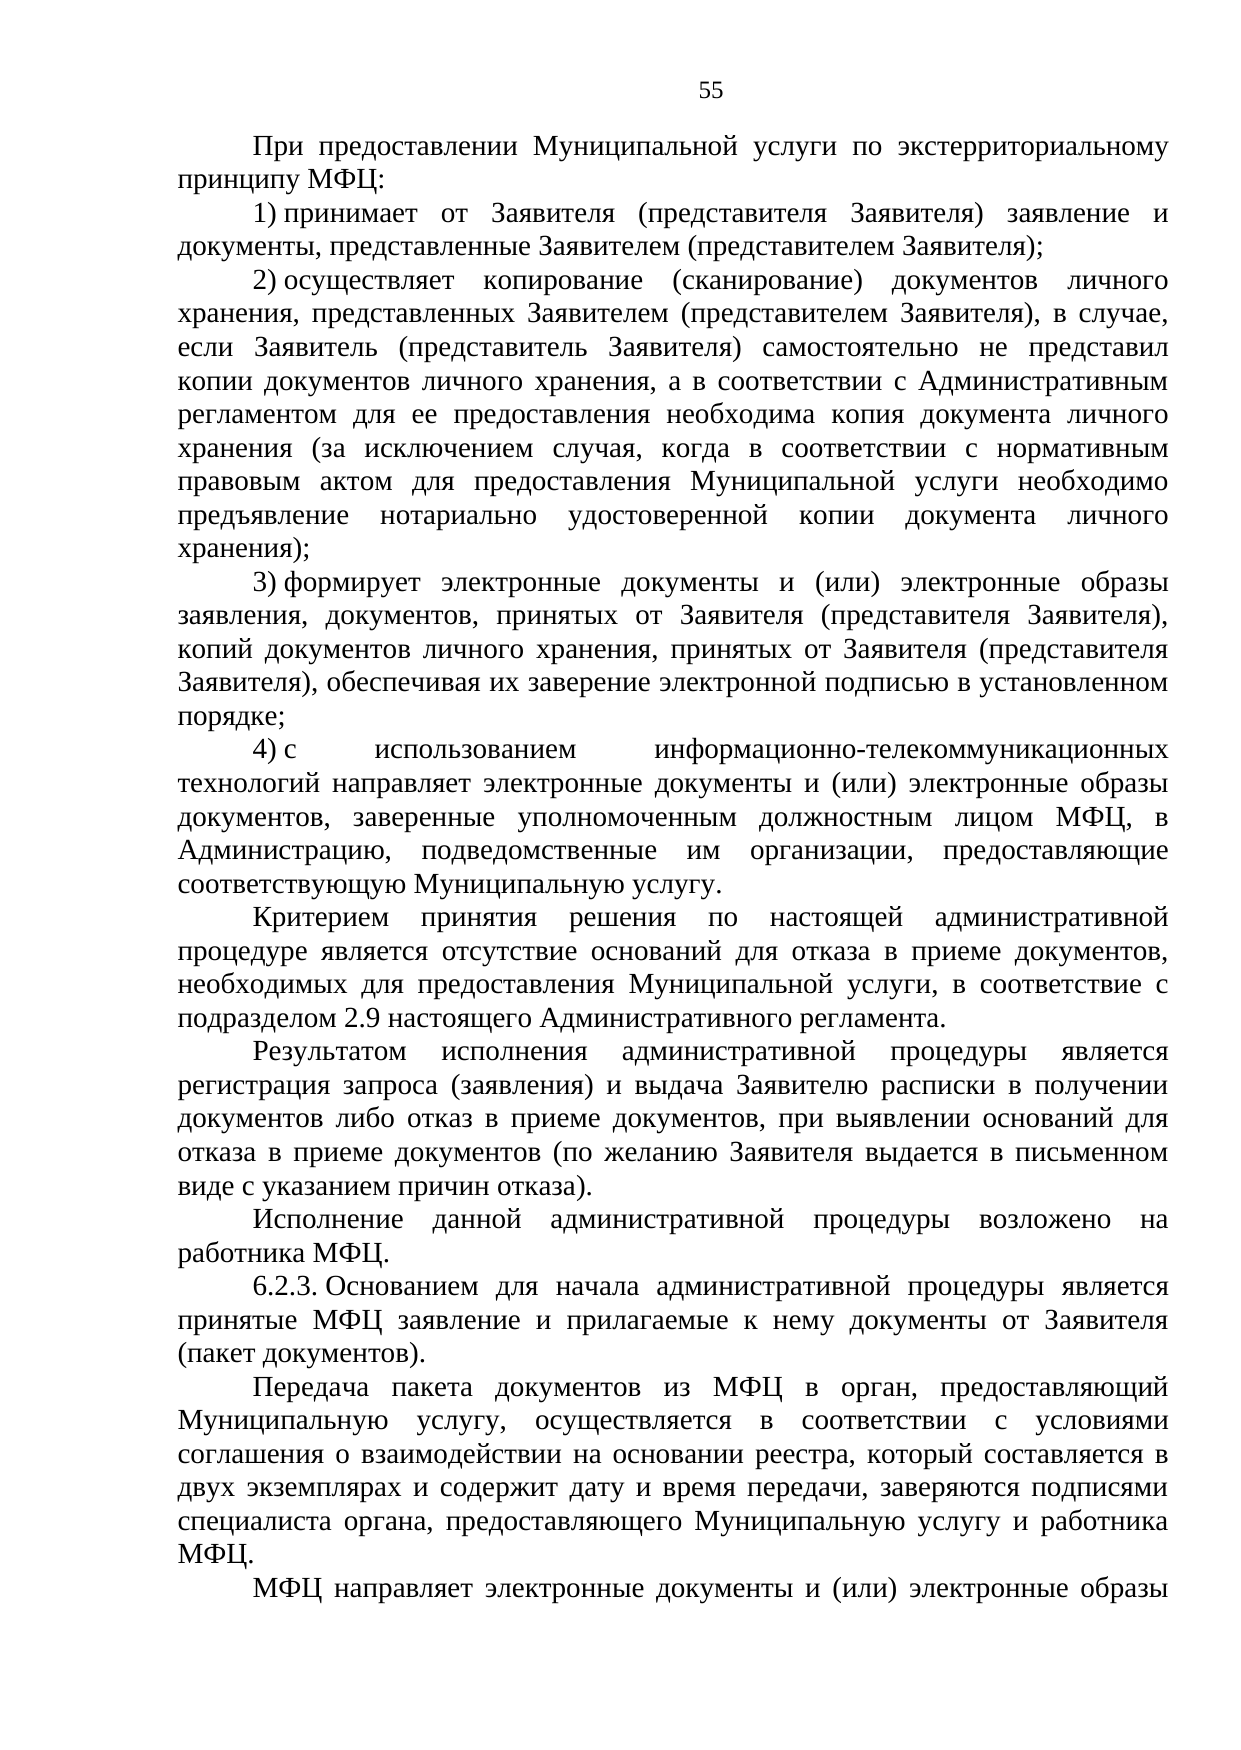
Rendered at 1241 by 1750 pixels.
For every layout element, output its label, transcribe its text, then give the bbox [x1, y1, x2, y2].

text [177, 1570, 1169, 1604]
text Исполнение данной административной процедуры возложено на работника МФЦ. [177, 1201, 1169, 1268]
text Критерием принятия решения по настоящей административной процедуре является отсутствие оснований для отказа в приеме документов, необходимых для предоставления Муниципальной услуги, в соответствие с подразделом 2.9 настоящего Административного регламента. [177, 899, 1169, 1033]
text 1) принимает от Заявителя (представителя Заявителя) заявление и документы, представленные Заявителем (представителем Заявителя); [177, 195, 1169, 262]
text 4) с использованием информационно-телекоммуникационных технологий направляет электронные документы и (или) электронные образы документов, заверенные уполномоченным должностным лицом МФЦ, в Администрацию, подведомственные им организации, предоставляющие соответствующую Муниципальную услугу. [177, 732, 1169, 899]
text Передача пакета документов из МФЦ в орган, предоставляющий Муниципальную услугу, осуществляется в соответствии с условиями соглашения о взаимодействии на основании реестра, который составляется в двух экземплярах и содержит дату и время передачи, заверяются подписями специалиста органа, предоставляющего Муниципальную услугу и работника МФЦ. [177, 1369, 1169, 1570]
text При предоставлении Муниципальной услуги по экстерриториальному принципу МФЦ: [177, 128, 1169, 195]
text 3) формирует электронные документы и (или) электронные образы заявления, документов, принятых от Заявителя (представителя Заявителя), копий документов личного хранения, принятых от Заявителя (представителя Заявителя), обеспечивая их заверение электронной подписью в установленном порядке; [177, 564, 1169, 732]
text Результатом исполнения административной процедуры является регистрация запроса (заявления) и выдача Заявителю расписки в получении документов либо отказ в приеме документов, при выявлении оснований для отказа в приеме документов (по желанию Заявителя выдается в письменном виде с указанием причин отказа). [177, 1033, 1169, 1201]
text 6.2.3. Основанием для начала административной процедуры является принятые МФЦ заявление и прилагаемые к нему документы от Заявителя (пакет документов). [177, 1268, 1169, 1369]
text 2) осуществляет копирование (сканирование) документов личного хранения, представленных Заявителем (представителем Заявителя), в случае, если Заявитель (представитель Заявителя) самостоятельно не представил копии документов личного хранения, а в соответствии с Административным регламентом для ее предоставления необходима копия документа личного хранения (за исключением случая, когда в соответствии с нормативным правовым актом для предоставления Муниципальной услуги необходимо предъявление нотариально удостоверенной копии документа личного хранения); [177, 262, 1169, 564]
